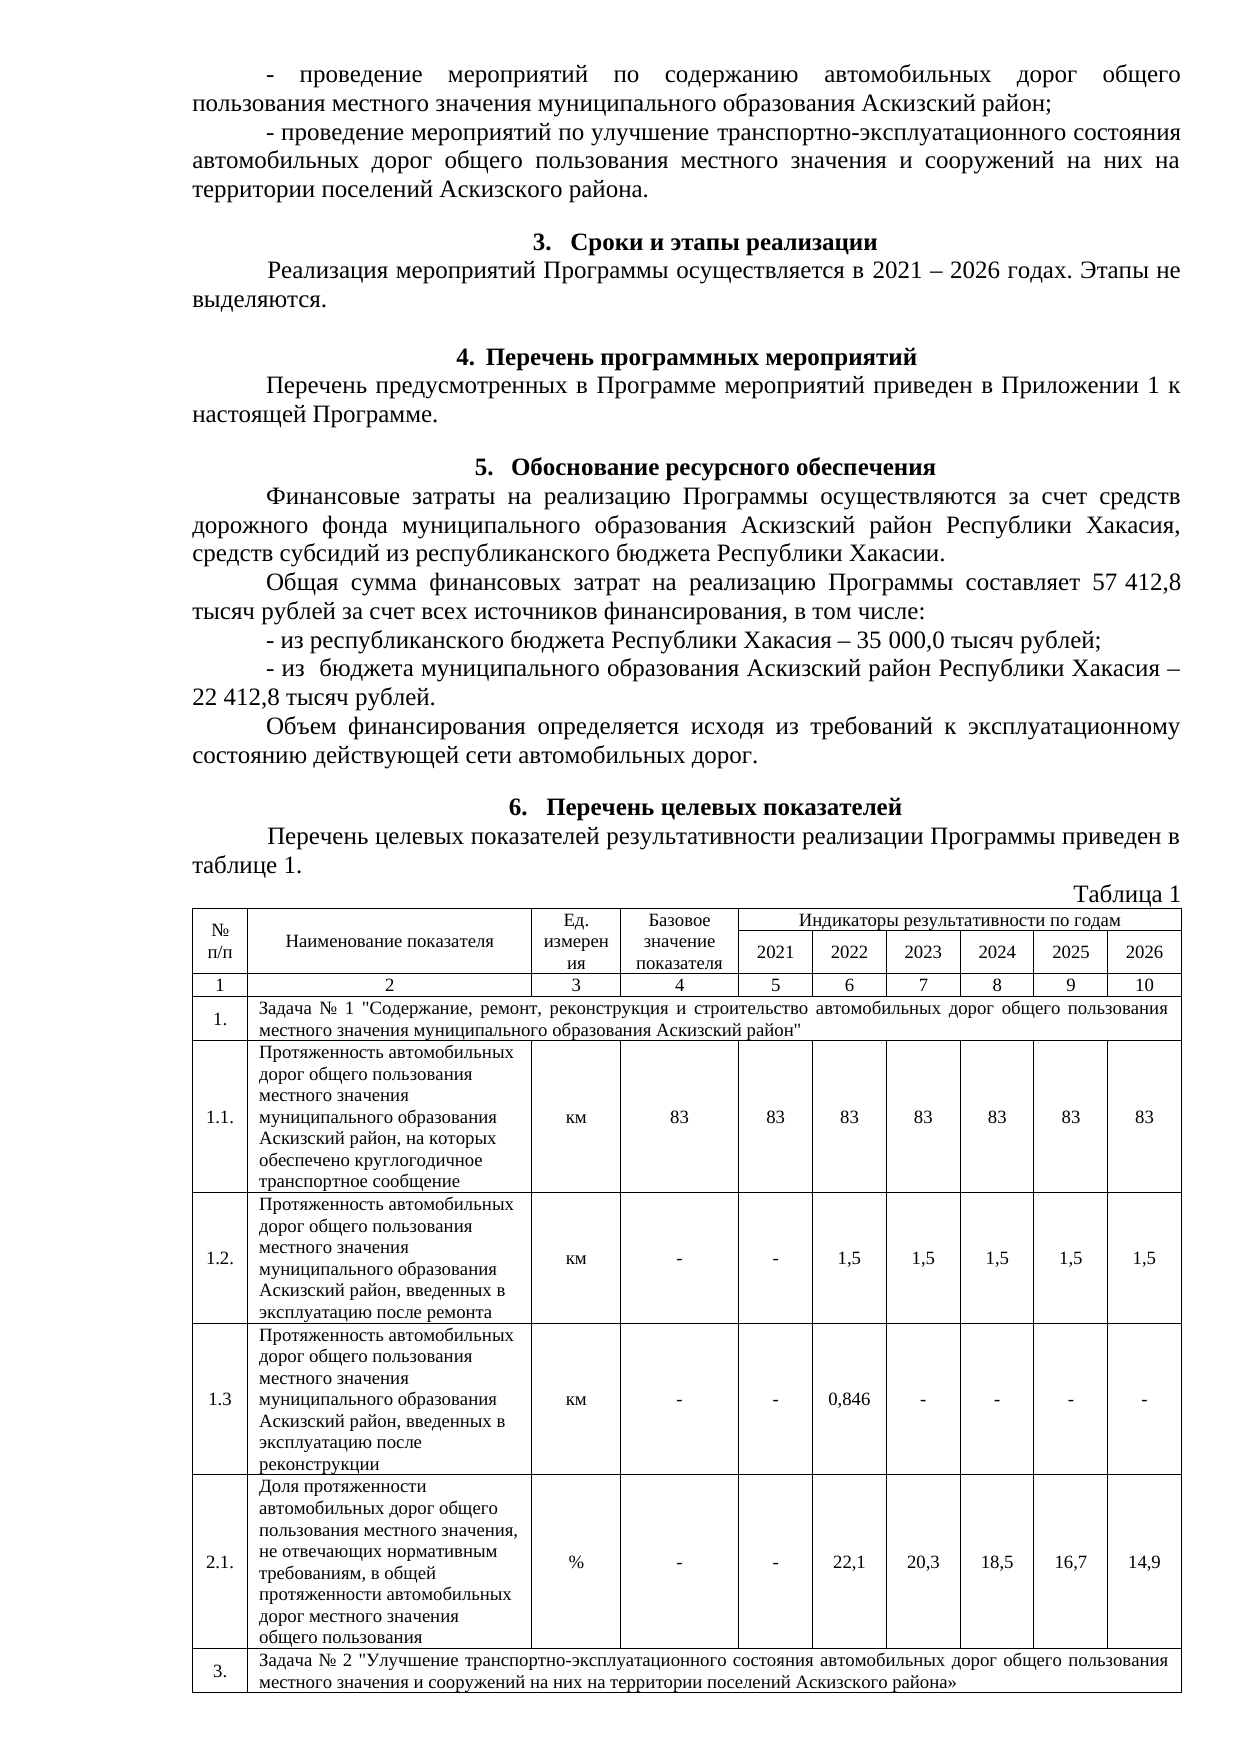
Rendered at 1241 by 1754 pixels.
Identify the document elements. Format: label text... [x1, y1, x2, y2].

table_cell 20,3 [887, 1475, 960, 1648]
table_cell 3 [532, 974, 620, 996]
table_header Наименование показателя [248, 909, 531, 973]
table_cell км [532, 1041, 620, 1192]
table_cell 14,9 [1108, 1475, 1181, 1648]
table_cell 1,5 [1108, 1193, 1181, 1322]
table_cell - [621, 1193, 738, 1322]
table_header Базовое значение показателя [621, 909, 738, 973]
text - из бюджета муниципального образования Аскизский район Республики Хакасия – 22 412,8 тысяч рублей. [192, 653, 1181, 711]
table_cell 4 [621, 974, 738, 996]
table_cell 83 [1034, 1041, 1107, 1192]
table_cell 1.3 [193, 1324, 247, 1474]
table_cell 2023 [887, 931, 960, 973]
list Перечень программных мероприятий [192, 342, 1181, 371]
table_cell 16,7 [1034, 1475, 1107, 1648]
table_cell - [961, 1324, 1033, 1474]
table_cell 1,5 [961, 1193, 1033, 1322]
table_cell 1.1. [193, 1041, 247, 1192]
table_cell 2025 [1034, 931, 1107, 973]
table_cell - [621, 1324, 738, 1474]
table_header Ед. измерения [532, 909, 620, 973]
table_cell Задача № 2 "Улучшение транспортно-эксплуатационного состояния автомобильных дорог общего пользования местного значения и сооружений на них на территории поселений Аскизского района» [248, 1649, 1181, 1692]
table_cell Протяженность автомобильных дорог общего пользования местного значения муниципального образования Аскизский район, на которых обеспечено круглогодичное транспортное сообщение [248, 1041, 531, 1192]
table_cell 83 [887, 1041, 960, 1192]
table_header № п/п [193, 909, 247, 973]
table_cell - [887, 1324, 960, 1474]
table_cell 83 [1108, 1041, 1181, 1192]
text - проведение мероприятий по содержанию автомобильных дорог общего пользования местного значения муниципального образования Аскизский район; [192, 59, 1181, 117]
table_cell км [532, 1324, 620, 1474]
table_cell 18,5 [961, 1475, 1033, 1648]
table_cell км [532, 1193, 620, 1322]
table_cell 6 [813, 974, 886, 996]
table_cell Протяженность автомобильных дорог общего пользования местного значения муниципального образования Аскизский район, введенных в эксплуатацию после ремонта [248, 1193, 531, 1322]
table_header Индикаторы результативности по годам [739, 909, 1181, 930]
table_cell 1 [193, 974, 247, 996]
table_cell 83 [813, 1041, 886, 1192]
table_cell 1,5 [813, 1193, 886, 1322]
table_cell 2 [248, 974, 531, 996]
text Таблица 1 [192, 879, 1181, 907]
table_cell 1,5 [887, 1193, 960, 1322]
table_cell 83 [739, 1041, 812, 1192]
table_cell - [1108, 1324, 1181, 1474]
text Объем финансирования определяется исходя из требований к эксплуатационному состоянию действующей сети автомобильных дорог. [192, 711, 1181, 768]
table_cell 22,1 [813, 1475, 886, 1648]
table_cell Задача № 1 "Содержание, ремонт, реконструкция и строительство автомобильных дорог общего пользования местного значения муниципального образования Аскизский район" [248, 997, 1181, 1040]
text Перечень предусмотренных в Программе мероприятий приведен в Приложении 1 к настоящей Программе. [192, 371, 1181, 428]
table_cell 2026 [1108, 931, 1181, 973]
table_cell 2024 [961, 931, 1033, 973]
list Перечень целевых показателей [229, 792, 1181, 821]
table_cell - [621, 1475, 738, 1648]
table_cell - [739, 1475, 812, 1648]
text Перечень целевых показателей результативности реализации Программы приведен в таблице 1. [192, 821, 1181, 879]
list Обоснование ресурсного обеспечения [229, 452, 1181, 481]
list Сроки и этапы реализации [229, 227, 1181, 256]
table_cell 10 [1108, 974, 1181, 996]
table_cell 0,846 [813, 1324, 886, 1474]
table_cell 1,5 [1034, 1193, 1107, 1322]
table_cell 9 [1034, 974, 1107, 996]
text - из республиканского бюджета Республики Хакасия – 35 000,0 тысяч рублей; [192, 625, 1181, 653]
table_cell 5 [739, 974, 812, 996]
table_cell 1. [193, 997, 247, 1040]
table_cell - [739, 1324, 812, 1474]
table_cell 3. [193, 1649, 247, 1692]
table_cell % [532, 1475, 620, 1648]
table_cell 2022 [813, 931, 886, 973]
text - проведение мероприятий по улучшение транспортно-эксплуатационного состояния автомобильных дорог общего пользования местного значения и сооружений на них на территории поселений Аскизского района. [192, 117, 1181, 203]
table_cell - [1034, 1324, 1107, 1474]
text Реализация мероприятий Программы осуществляется в 2021 – 2026 годах. Этапы не выделяются. [192, 256, 1181, 313]
text Общая сумма финансовых затрат на реализацию Программы составляет 57 412,8 тысяч рублей за счет всех источников финансирования, в том числе: [192, 567, 1181, 625]
table_cell Протяженность автомобильных дорог общего пользования местного значения муниципального образования Аскизский район, введенных в эксплуатацию после реконструкции [248, 1324, 531, 1474]
table_cell Доля протяженности автомобильных дорог общего пользования местного значения, не отвечающих нормативным требованиям, в общей протяженности автомобильных дорог местного значения общего пользования [248, 1475, 531, 1648]
table_cell 83 [961, 1041, 1033, 1192]
table_cell 2.1. [193, 1475, 247, 1648]
table_cell 1.2. [193, 1193, 247, 1322]
table_cell - [739, 1193, 812, 1322]
table_cell 83 [621, 1041, 738, 1192]
table_cell 7 [887, 974, 960, 996]
table_cell 2021 [739, 931, 812, 973]
text Финансовые затраты на реализацию Программы осуществляются за счет средств дорожного фонда муниципального образования Аскизский район Республики Хакасия, средств субсидий из республиканского бюджета Республики Хакасии. [192, 481, 1181, 567]
table_cell 8 [961, 974, 1033, 996]
